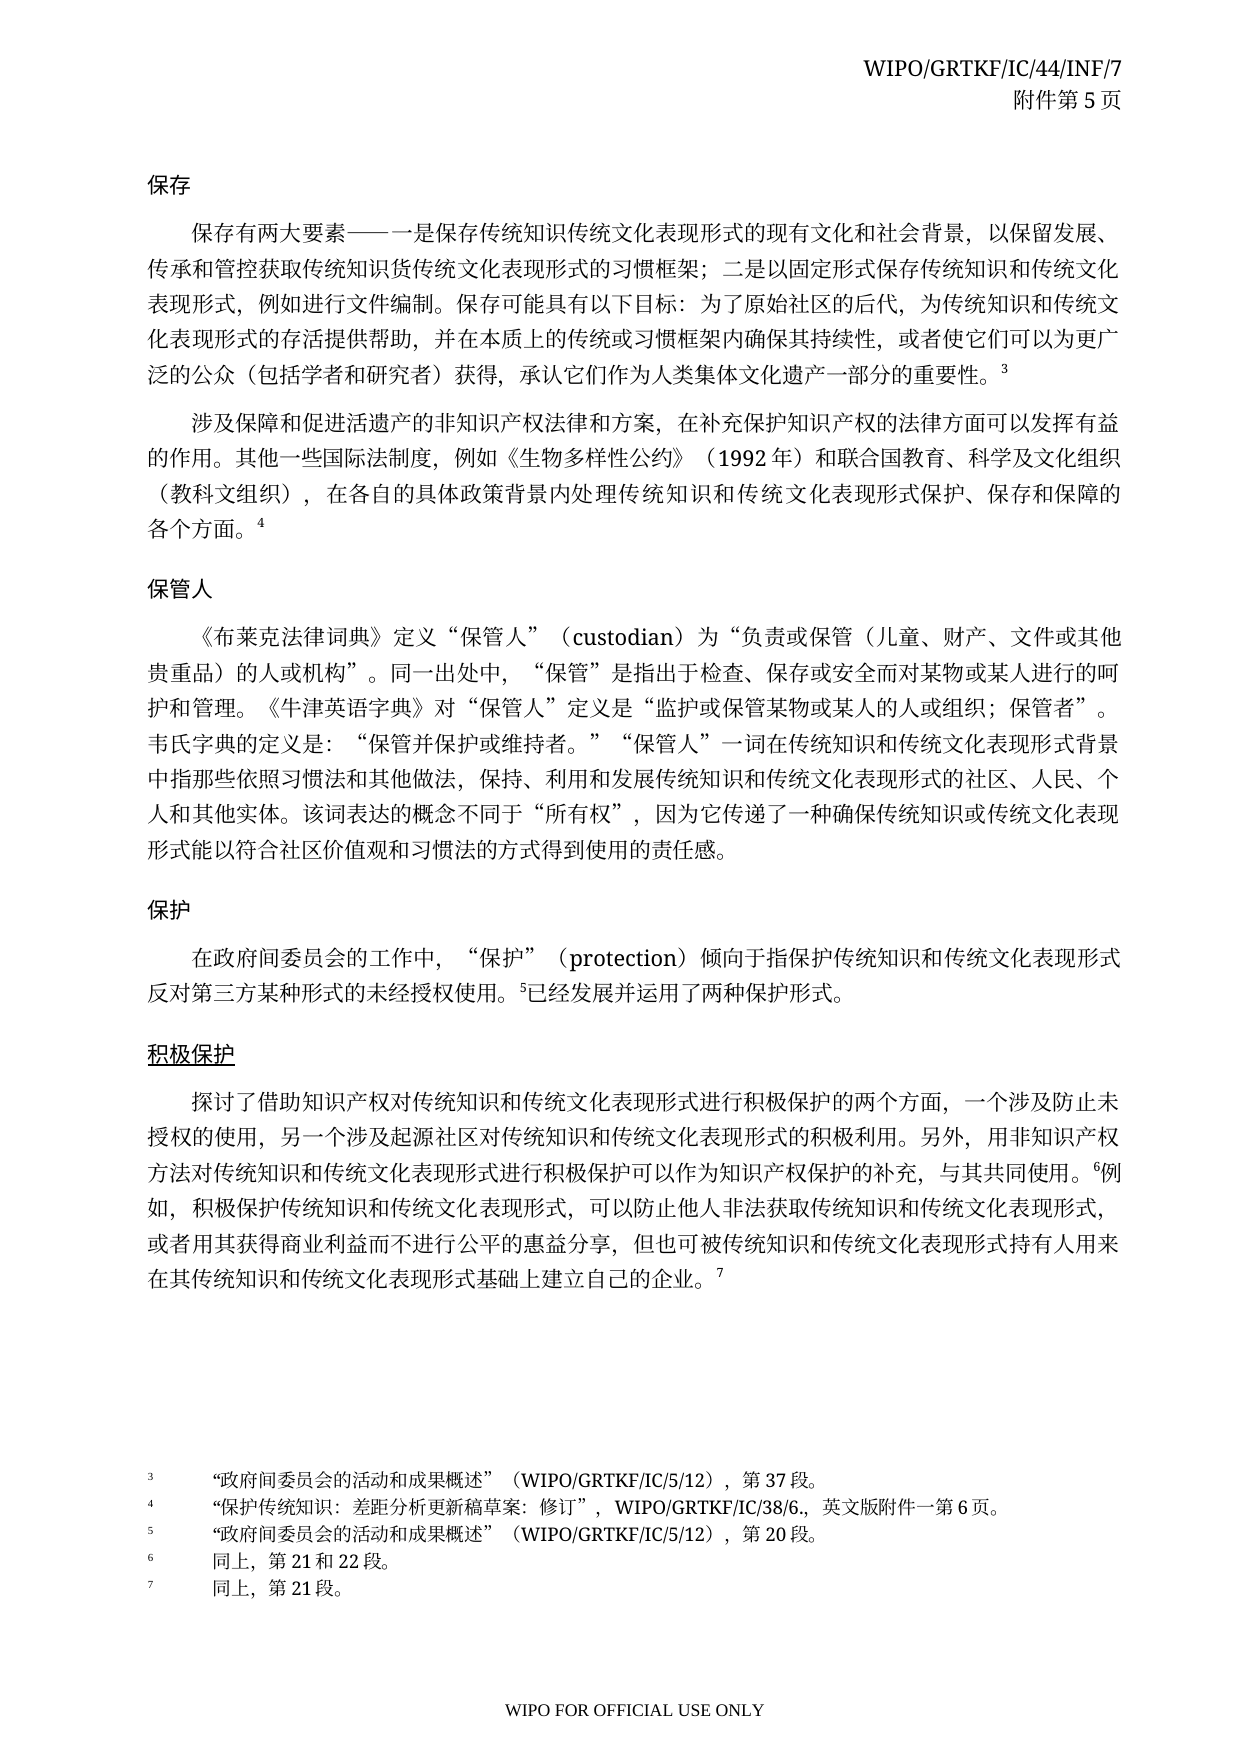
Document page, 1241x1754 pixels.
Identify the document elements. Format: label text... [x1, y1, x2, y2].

text 保存 [148, 164, 1122, 200]
text 积极保护 [148, 1033, 1122, 1069]
text 《布莱克法律词典》定义“保管人”（custodian）为“负责或保管（儿童、财产、文件或其他贵重品）的人或机构”。同一出处中，“保管”是指出于检查、保存或安全而对某物或某人进行的呵护和管理。《牛津英语字典》对“保管人”定义是“监护或保管某物或某人的人或组织；保管者”。韦氏字典的定义是：“保管并保护或维持者。”“保管人”一词在传统知识和传统文化表现形式背景中指那些依照习惯法和其他做法，保持、利用和发展传统知识和传统文化表现形式的社区、人民、个人和其他实体。该词表达的概念不同于“所有权”，因为它传递了一种确保传统知识或传统文化表现形式能以符合社区价值观和习惯法的方式得到使用的责任感。 [148, 617, 1122, 864]
text 保管人 [148, 569, 1122, 604]
text 在政府间委员会的工作中，“保护”（protection）倾向于指保护传统知识和传统文化表现形式反对第三方某种形式的未经授权使用。已经发展并运用了两种保护形式。 [148, 937, 1122, 1008]
text 涉及保障和促进活遗产的非知识产权法律和方案，在补充保护知识产权的法律方面可以发挥有益的作用。其他一些国际法制度，例如《生物多样性公约》（1992年）和联合国教育、科学及文化组织（教科文组织），在各自的具体政策背景内处理传统知识和传统文化表现形式保护、保存和保障的各个方面。 [148, 402, 1122, 544]
text 保存有两大要素——一是保存传统知识传统文化表现形式的现有文化和社会背景，以保留发展、传承和管控获取传统知识货传统文化表现形式的习惯框架；二是以固定形式保存传统知识和传统文化表现形式，例如进行文件编制。保存可能具有以下目标：为了原始社区的后代，为传统知识和传统文化表现形式的存活提供帮助，并在本质上的传统或习惯框架内确保其持续性，或者使它们可以为更广泛的公众（包括学者和研究者）获得，承认它们作为人类集体文化遗产一部分的重要性。 [148, 212, 1122, 389]
text 探讨了借助知识产权对传统知识和传统文化表现形式进行积极保护的两个方面，一个涉及防止未授权的使用，另一个涉及起源社区对传统知识和传统文化表现形式的积极利用。另外，用非知识产权方法对传统知识和传统文化表现形式进行积极保护可以作为知识产权保护的补充，与其共同使用。例如，积极保护传统知识和传统文化表现形式，可以防止他人非法获取传统知识和传统文化表现形式，或者用其获得商业利益而不进行公平的惠益分享，但也可被传统知识和传统文化表现形式持有人用来在其传统知识和传统文化表现形式基础上建立自己的企业。 [148, 1081, 1122, 1294]
text 保护 [148, 889, 1122, 925]
